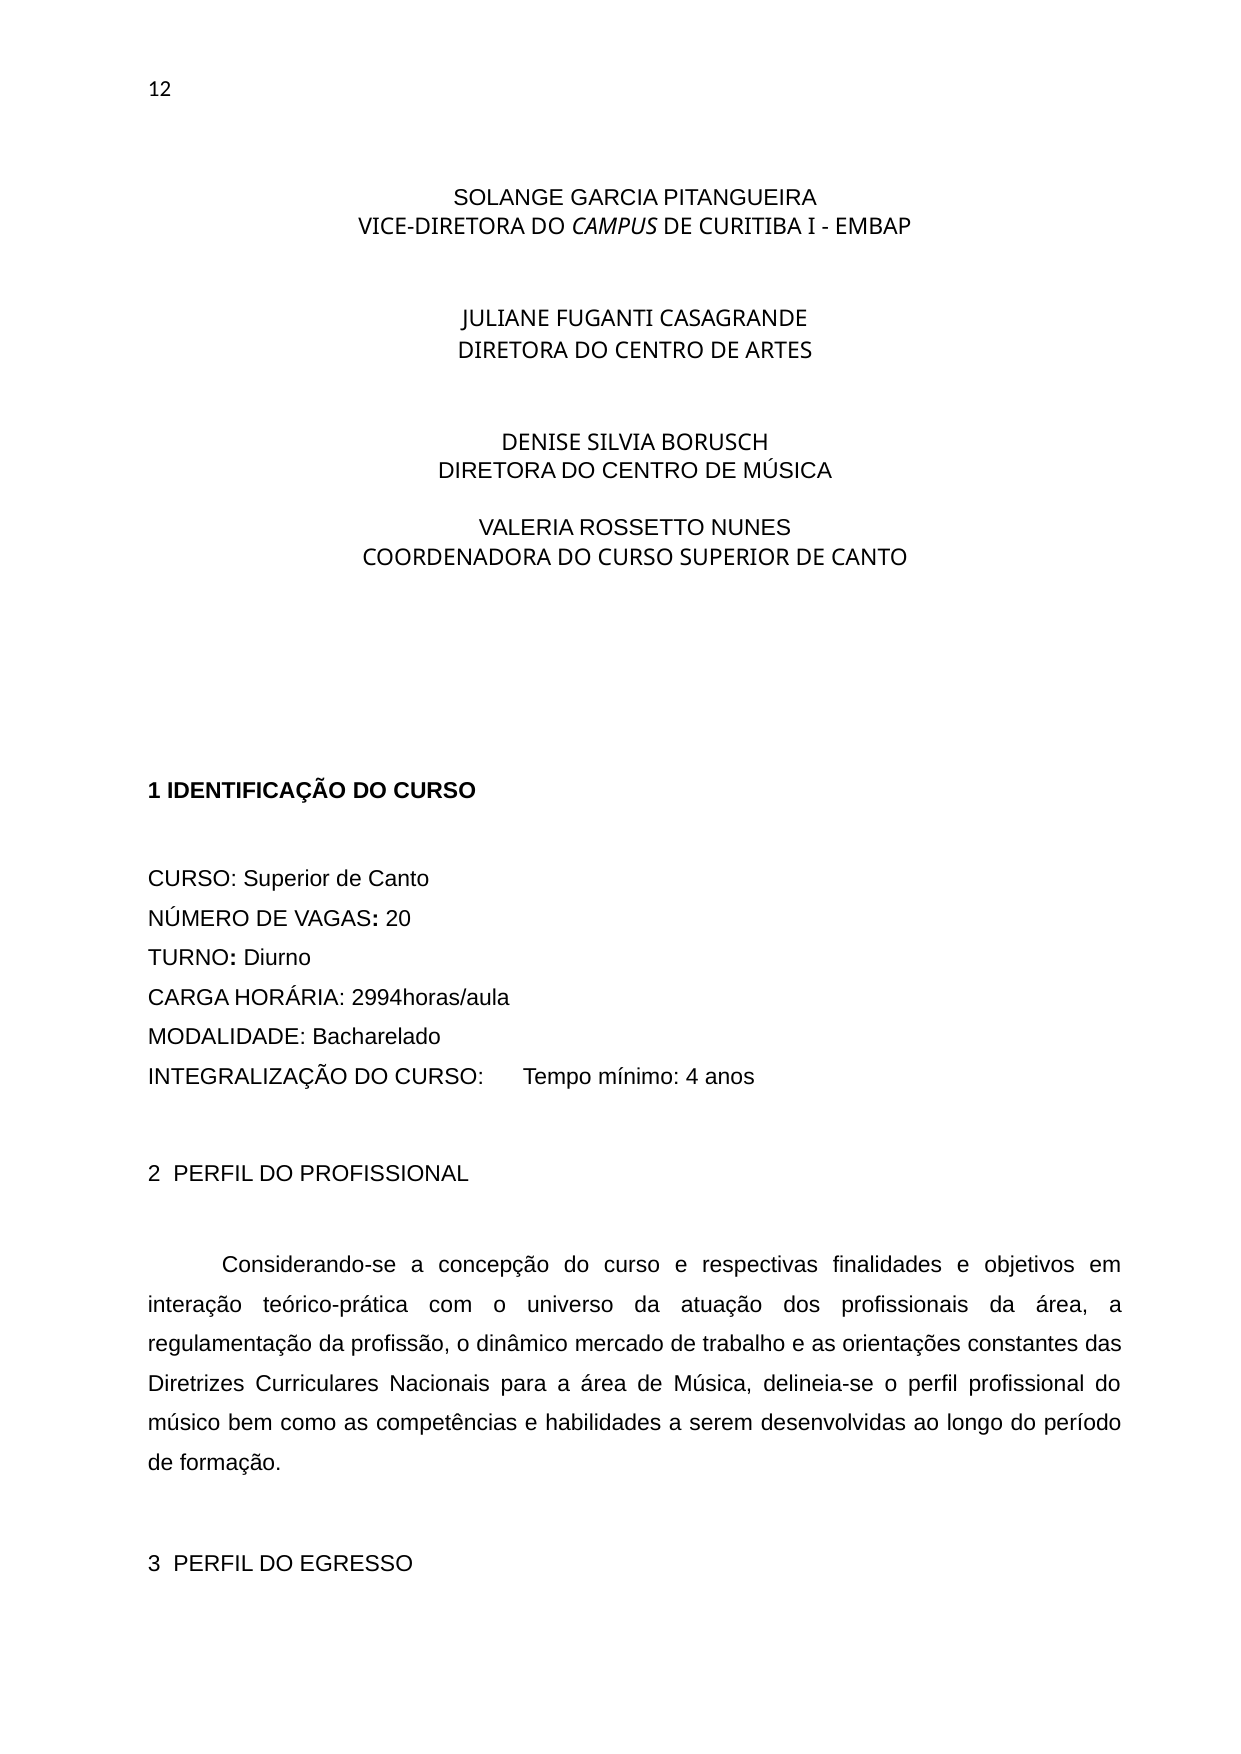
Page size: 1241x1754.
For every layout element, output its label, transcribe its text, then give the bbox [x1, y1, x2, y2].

text NÚMERO DE VAGAS: 20 [148, 905, 1122, 931]
text INTEGRALIZAÇÃO DO CURSO: Tempo mínimo: 4 anos [148, 1063, 1122, 1089]
list CARGA HORÁRIA: 2994horas/aula [148, 984, 1122, 1010]
text VALERIA ROSSETTO NUNES [148, 514, 1122, 540]
list 2 PERFIL DO PROFISSIONAL [148, 1160, 1122, 1187]
text CURSO: Superior de Canto [148, 865, 1122, 892]
text COORDENADORA DO CURSO SUPERIOR DE CANTO [148, 540, 1122, 572]
text Considerando-se a concepção do curso e respectivas finalidades e objetivos em interação teórico-prática com o universo da atuação dos profissionais da área, a regulamentação da profissão, o dinâmico mercado de trabalho e as orientações constantes das Diretrizes Curriculares Nacionais para a área de Música, delineia-se o perfil profissional do músico bem como as competências e habilidades a serem desenvolvidas ao longo do período de formação. [148, 1251, 1122, 1475]
text DENISE SILVIA BORUSCH [148, 426, 1122, 457]
text SOLANGE GARCIA PITANGUEIRA [148, 184, 1122, 210]
text MODALIDADE: Bacharelado [148, 1023, 1122, 1049]
text JULIANE FUGANTI CASAGRANDE [148, 302, 1122, 334]
text DIRETORA DO CENTRO DE ARTES [148, 334, 1122, 365]
list 1 IDENTIFICAÇÃO DO CURSO [148, 777, 1122, 803]
text DIRETORA DO CENTRO DE MÚSICA [148, 457, 1122, 483]
text TURNO: Diurno [148, 944, 1122, 971]
list 3 PERFIL DO EGRESSO [148, 1550, 1122, 1576]
text VICE-DIRETORA DO CAMPUS DE CURITIBA I - EMBAP [148, 210, 1122, 241]
